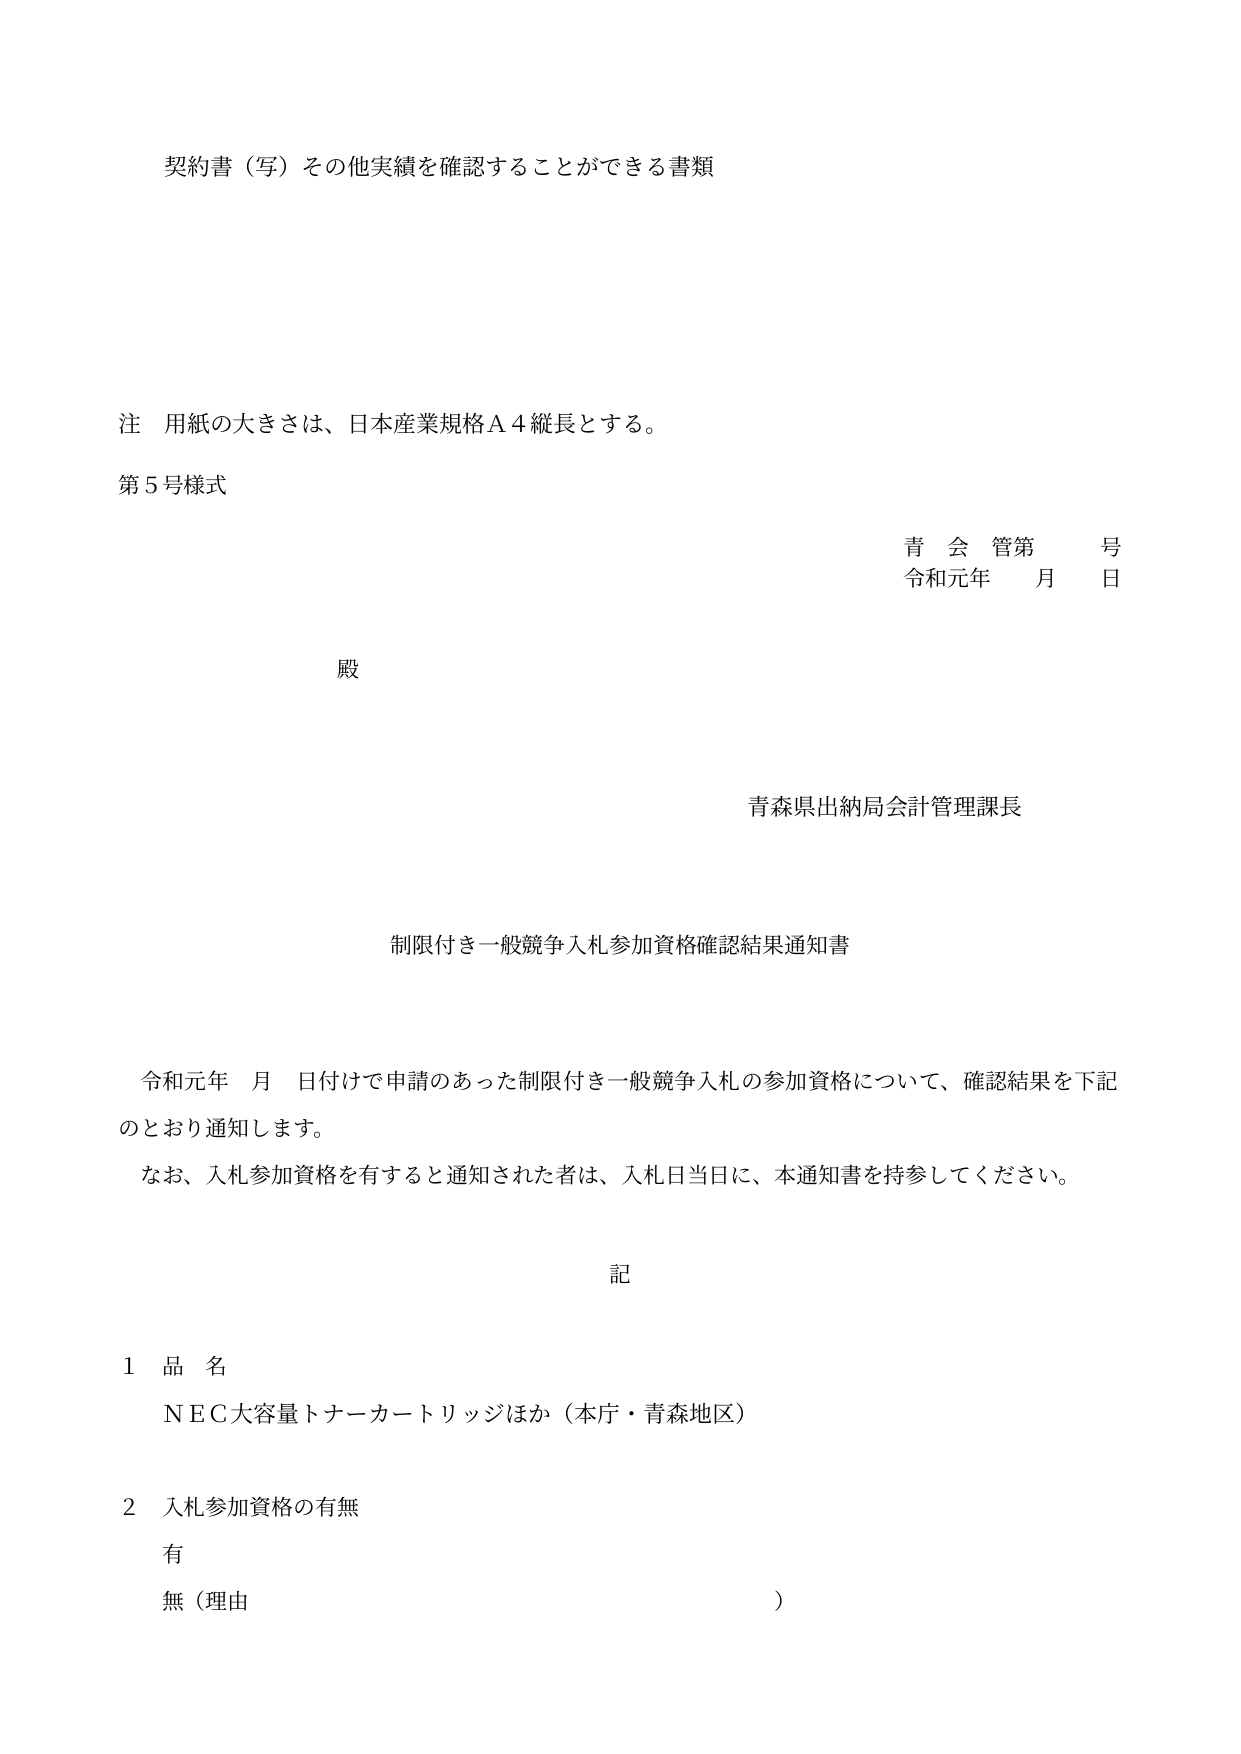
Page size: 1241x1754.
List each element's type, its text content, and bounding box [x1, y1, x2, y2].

text 青 会 管第 号 [118, 530, 1122, 561]
text ２ 入札参加資格の有無 [118, 1490, 1122, 1522]
text 第５号様式 [118, 469, 1122, 500]
text 青森県出納局会計管理課長 [118, 789, 1022, 822]
text 契約書（写）その他実績を確認することができる書類 [118, 143, 1122, 187]
text 令和元年 月 日付けで申請のあった制限付き一般競争入札の参加資格について、確認結果を下記のとおり通知します。 [118, 1064, 1122, 1143]
text １ 品 名 [118, 1349, 1122, 1380]
text 殿 [118, 652, 1122, 684]
text 記 [118, 1257, 1122, 1288]
text 無（理由 ） [118, 1584, 1122, 1616]
text 注 用紙の大きさは、日本産業規格Ａ４縦長とする。 [118, 406, 1122, 439]
text 令和元年 月 日 [118, 561, 1122, 593]
text 有 [118, 1537, 1122, 1569]
text ＮＥＣ大容量トナーカートリッジほか（本庁・青森地区） [118, 1396, 1122, 1429]
text なお、入札参加資格を有すると通知された者は、入札日当日に、本通知書を持参してください。 [118, 1159, 1122, 1190]
text 制限付き一般競争入札参加資格確認結果通知書 [118, 928, 1122, 959]
